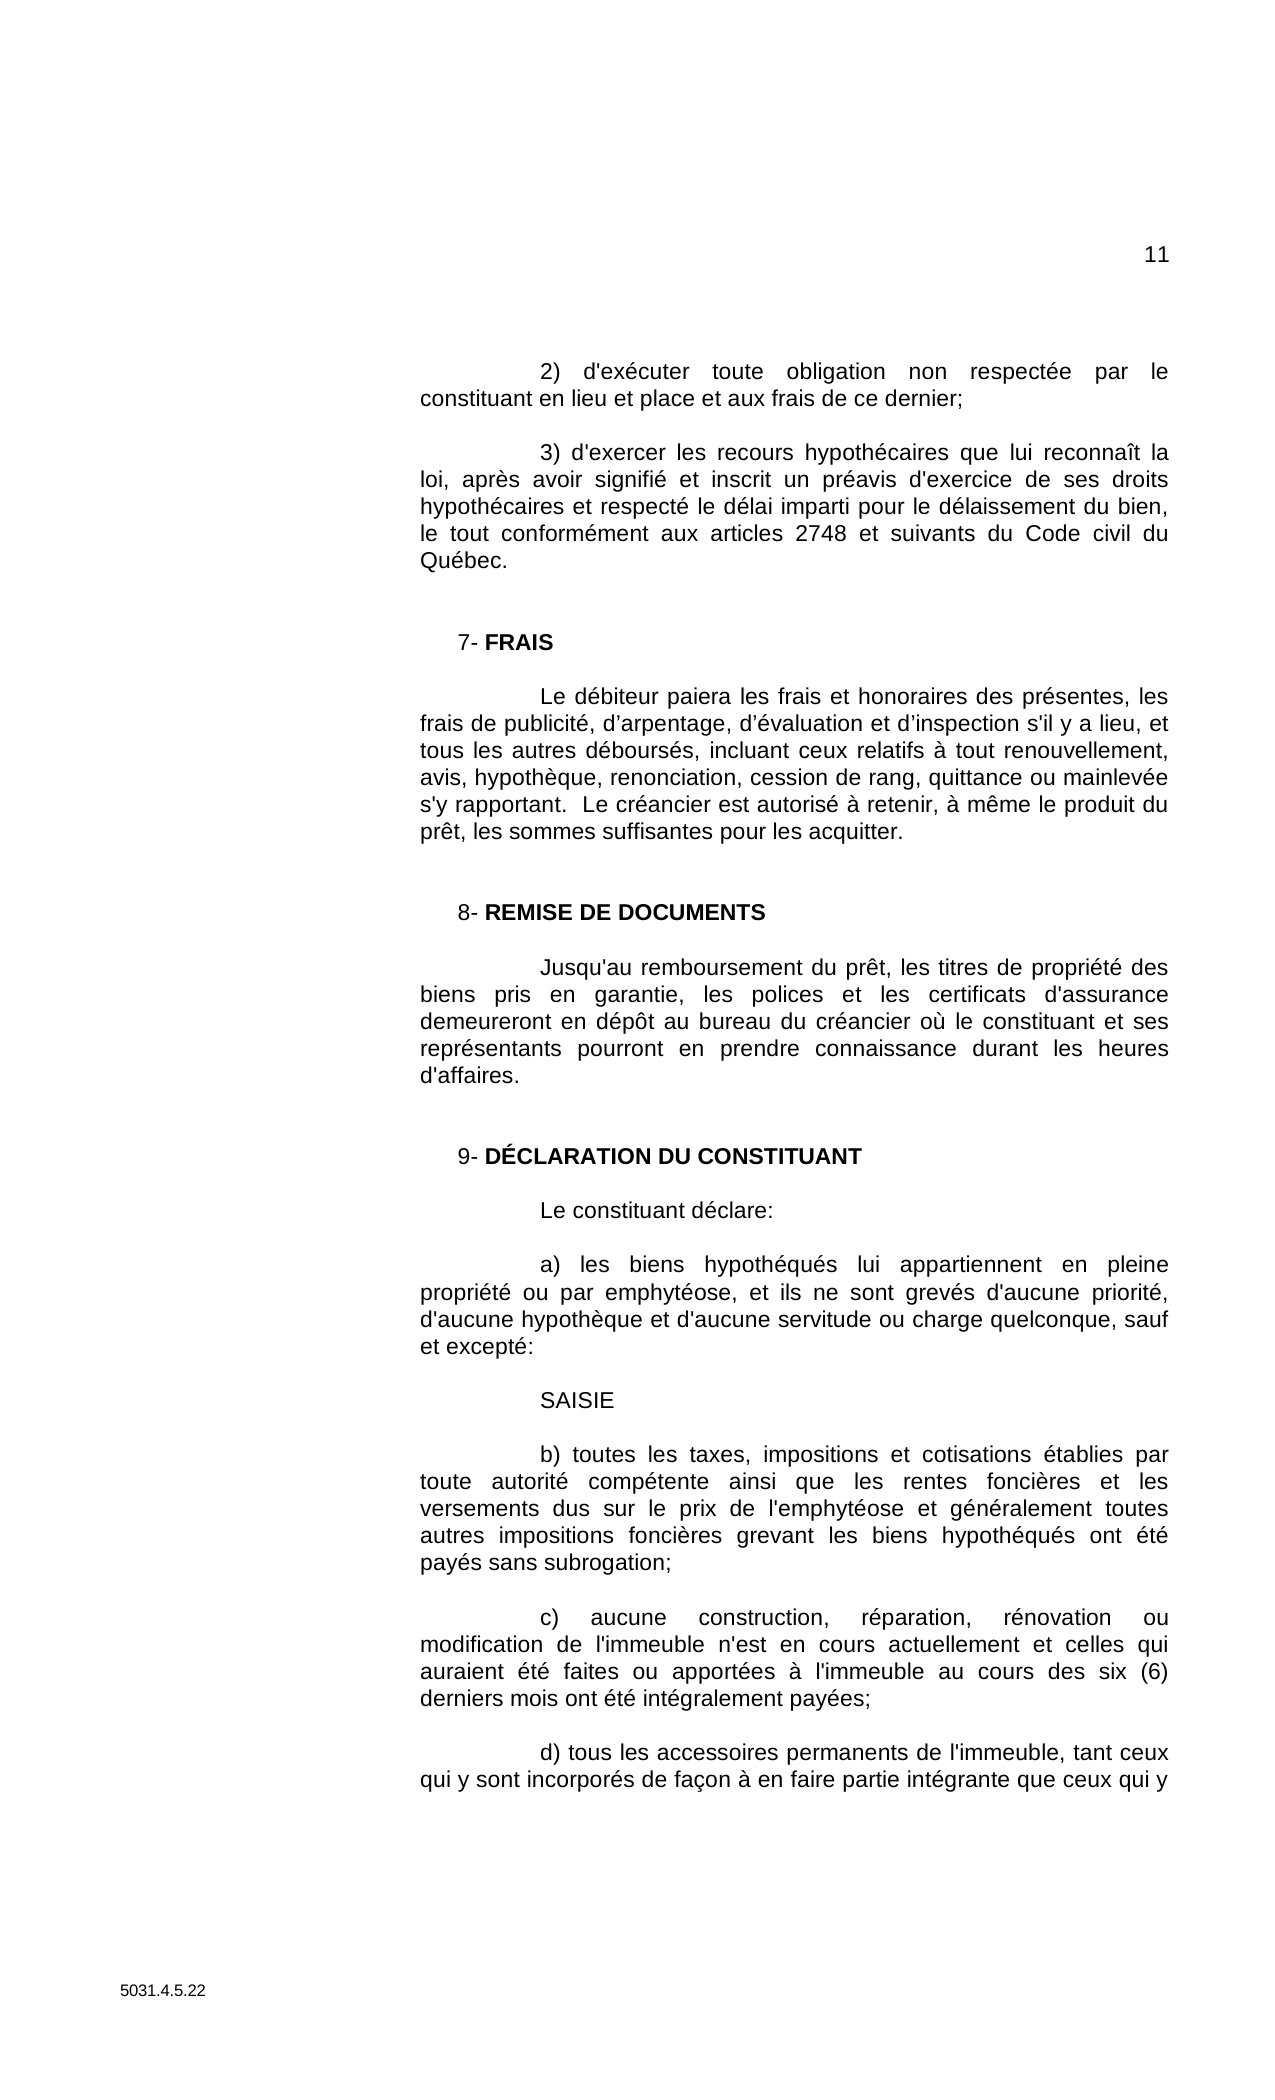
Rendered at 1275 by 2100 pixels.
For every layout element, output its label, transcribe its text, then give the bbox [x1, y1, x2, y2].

text a) les biens hypothéqués lui appartiennent en pleine propriété ou par emphytéose, et ils ne sont grevés d'aucune priorité, d'aucune hypothèque et d'aucune servitude ou charge quelconque, sauf et excepté: [420, 1251, 1170, 1359]
text Jusqu'au remboursement du prêt, les titres de propriété des biens pris en garantie, les polices et les certificats d'assurance demeureront en dépôt au bureau du créancier où le constituant et ses représentants pourront en prendre connaissance durant les heures d'affaires. [420, 953, 1170, 1088]
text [420, 1738, 1170, 1792]
text Le constituant déclare: [420, 1197, 1170, 1224]
text 9- DÉCLARATION DU CONSTITUANT [420, 1142, 1170, 1169]
text 7- FRAIS [420, 628, 1170, 655]
text 2) d'exécuter toute obligation non respectée par le constituant en lieu et place et aux frais de ce dernier; [420, 357, 1170, 411]
text b) toutes les taxes, impositions et cotisations établies par toute autorité compétente ainsi que les rentes foncières et les versements dus sur le prix de l'emphytéose et généralement toutes autres impositions foncières grevant les biens hypothéqués ont été payés sans subrogation; [420, 1440, 1170, 1576]
text 8- REMISE DE DOCUMENTS [420, 899, 1170, 926]
text SAISIE [420, 1386, 1170, 1413]
text Le débiteur paiera les frais et honoraires des présentes, les frais de publicité, d’arpentage, d’évaluation et d’inspection s'il y a lieu, et tous les autres déboursés, incluant ceux relatifs à tout renouvellement, avis, hypothèque, renonciation, cession de rang, quittance ou mainlevée s'y rapportant. Le créancier est autorisé à retenir, à même le produit du prêt, les sommes suffisantes pour les acquitter. [420, 682, 1170, 844]
text c) aucune construction, réparation, rénovation ou modification de l'immeuble n'est en cours actuellement et celles qui auraient été faites ou apportées à l'immeuble au cours des six (6) derniers mois ont été intégralement payées; [420, 1603, 1170, 1711]
text 3) d'exercer les recours hypothécaires que lui reconnaît la loi, après avoir signifié et inscrit un préavis d'exercice de ses droits hypothécaires et respecté le délai imparti pour le délaissement du bien, le tout conformément aux articles 2748 et suivants du Code civil du Québec. [420, 438, 1170, 574]
